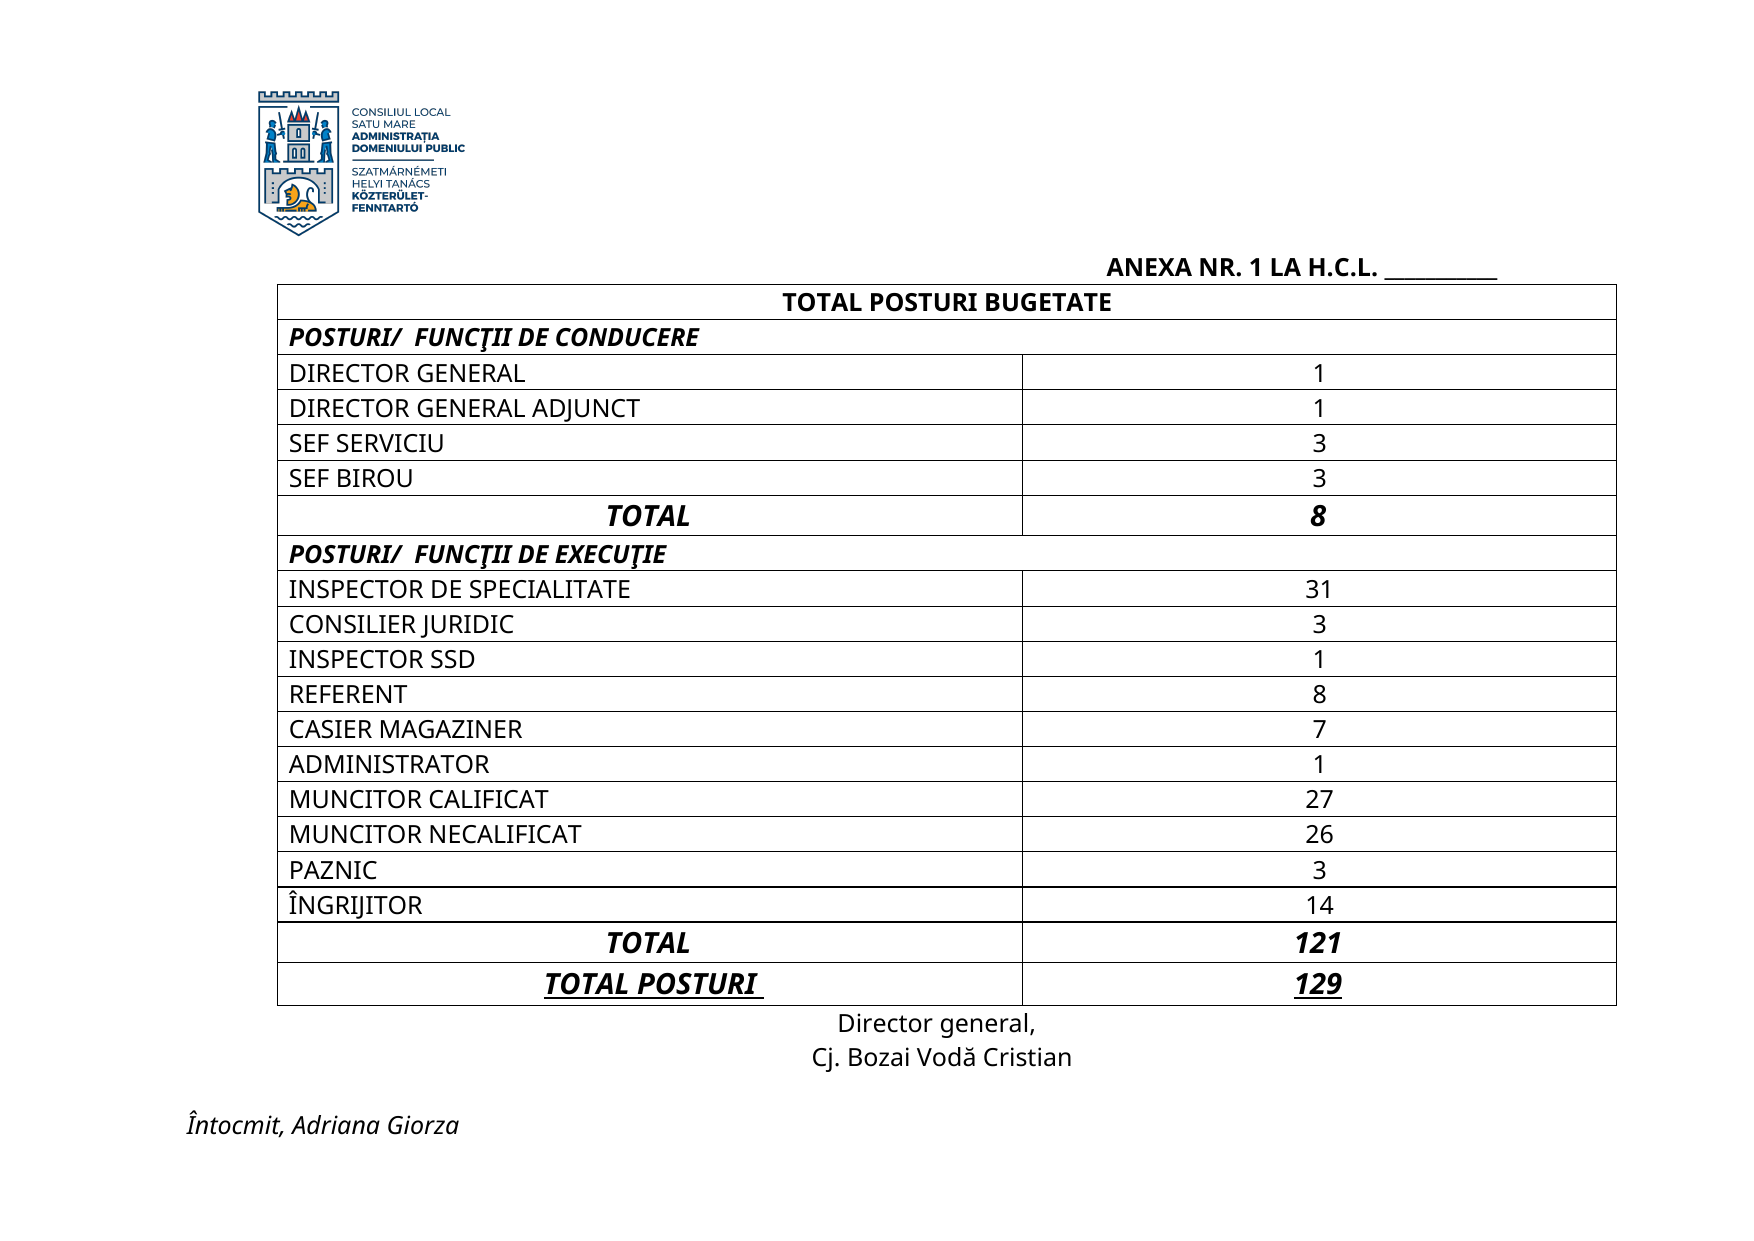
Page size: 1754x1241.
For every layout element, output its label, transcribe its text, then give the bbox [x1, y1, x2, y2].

table_cell INSPECTOR SSD [278, 642, 1022, 676]
table_cell 27 [1023, 782, 1616, 816]
table_cell 129 [1023, 963, 1616, 1004]
text Director general, [738, 1006, 1606, 1040]
table_cell DIRECTOR GENERAL [278, 355, 1022, 389]
table_cell 3 [1023, 852, 1616, 886]
table_cell 3 [1023, 461, 1616, 494]
table_cell 3 [1023, 425, 1616, 459]
table_cell SEF BIROU [278, 461, 1022, 494]
table_cell 3 [1023, 607, 1616, 641]
table_cell ADMINISTRATOR [278, 747, 1022, 781]
table_cell 8 [1023, 496, 1616, 535]
text Întocmit, Adriana Giorza [148, 1108, 1606, 1142]
table_cell TOTAL [278, 923, 1022, 962]
table_cell 8 [1023, 677, 1616, 711]
text ANEXA NR. 1 LA H.C.L. ___________ [1033, 250, 1606, 284]
table_cell 1 [1023, 390, 1616, 424]
table_header TOTAL POSTURI BUGETATE [278, 285, 1616, 319]
table_cell 1 [1023, 747, 1616, 781]
table_cell 1 [1023, 355, 1616, 389]
table_cell CONSILIER JURIDIC [278, 607, 1022, 641]
table_cell TOTAL [278, 496, 1022, 535]
table_cell 14 [1023, 888, 1616, 921]
table_cell 7 [1023, 712, 1616, 746]
table_cell 1 [1023, 642, 1616, 676]
table_cell CASIER MAGAZINER [278, 712, 1022, 746]
table_cell INSPECTOR DE SPECIALITATE [278, 571, 1022, 606]
table_cell TOTAL POSTURI [278, 963, 1022, 1004]
table_cell 31 [1023, 571, 1616, 606]
table_cell SEF SERVICIU [278, 425, 1022, 459]
table_cell 26 [1023, 817, 1616, 851]
table_cell 121 [1023, 923, 1616, 962]
table_cell MUNCITOR CALIFICAT [278, 782, 1022, 816]
table_cell POSTURI/ FUNCŢII DE CONDUCERE [278, 320, 1616, 354]
table_cell POSTURI/ FUNCŢII DE EXECUŢIE [278, 536, 1616, 570]
table_cell DIRECTOR GENERAL ADJUNCT [278, 390, 1022, 424]
table_cell ÎNGRIJITOR [278, 888, 1022, 921]
table_cell PAZNIC [278, 852, 1022, 886]
table_cell REFERENT [278, 677, 1022, 711]
text Cj. Bozai Vodă Cristian [738, 1040, 1606, 1074]
table_cell MUNCITOR NECALIFICAT [278, 817, 1022, 851]
